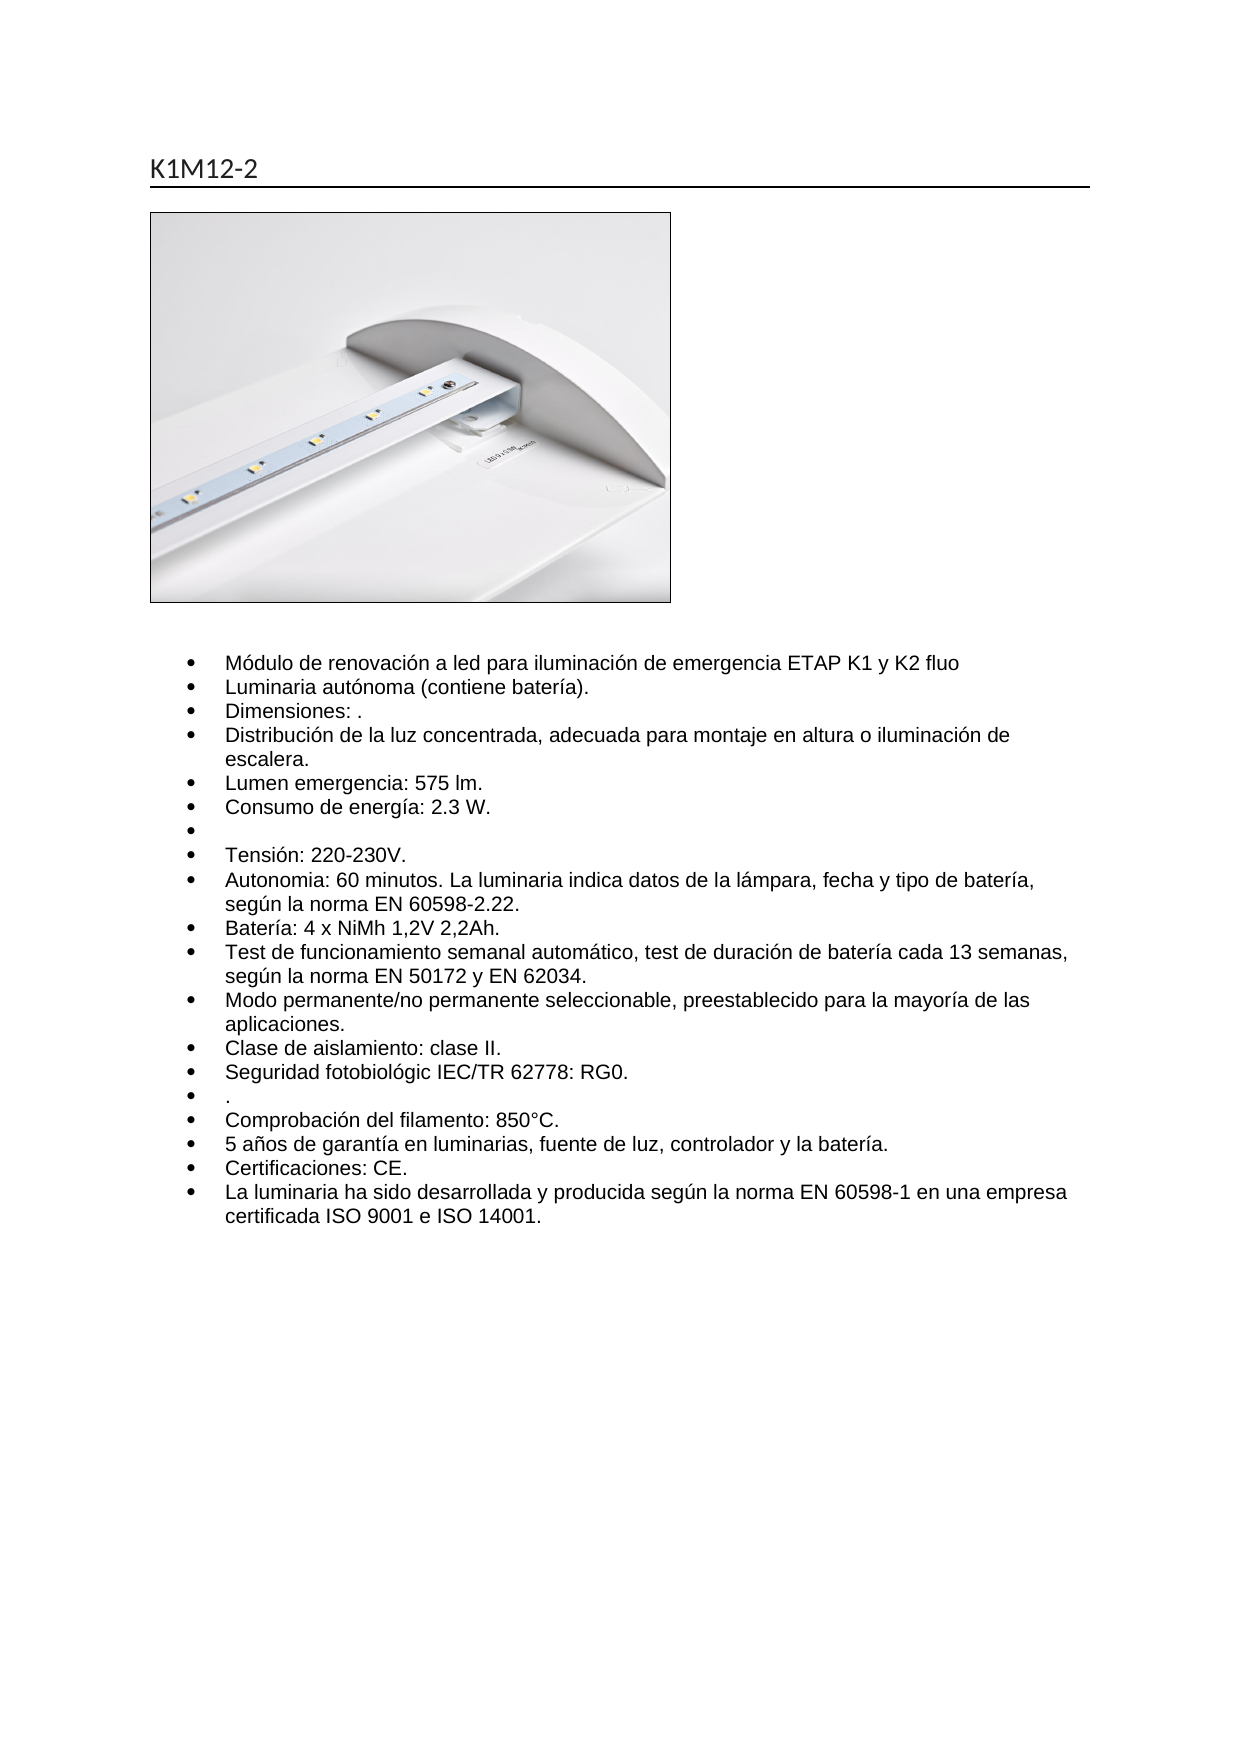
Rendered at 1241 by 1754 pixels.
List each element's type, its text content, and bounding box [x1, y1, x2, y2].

text K1M12-2 [150, 150, 1090, 186]
list Módulo de renovación a led para iluminación de emergencia ETAP K1 y K2 fluo [187, 651, 1090, 675]
list Luminaria autónoma (contiene batería). [187, 675, 1090, 699]
list Comprobación del filamento: 850°C. [187, 1108, 1090, 1132]
list Certificaciones: CE. [187, 1156, 1090, 1180]
list 5 años de garantía en luminarias, fuente de luz, controlador y la batería. [187, 1132, 1090, 1156]
list Test de funcionamiento semanal automático, test de duración de batería cada 13 semanas, según la norma EN 50172 y EN 62034. [187, 939, 1090, 987]
list La luminaria ha sido desarrollada y producida según la norma EN 60598-1 en una empresa certificada ISO 9001 e ISO 14001. [187, 1180, 1090, 1228]
list Dimensiones: . [187, 699, 1090, 723]
list . [187, 1084, 1090, 1108]
list Batería: 4 x NiMh 1,2V 2,2Ah. [187, 915, 1090, 939]
list Seguridad fotobiológic IEC/TR 62778: RG0. [187, 1059, 1090, 1084]
list Autonomia: 60 minutos. La luminaria indica datos de la lámpara, fecha y tipo de batería, según la norma EN 60598-2.22. [187, 867, 1090, 915]
list Clase de aislamiento: clase II. [187, 1036, 1090, 1059]
list Consumo de energía: 2.3 W. [187, 795, 1090, 819]
list Tensión: 220-230V. [187, 843, 1090, 867]
list Lumen emergencia: 575 lm. [187, 771, 1090, 795]
picture [151, 213, 670, 602]
list Distribución de la luz concentrada, adecuada para montaje en altura o iluminación de escalera. [187, 723, 1090, 771]
list Modo permanente/no permanente seleccionable, preestablecido para la mayoría de las aplicaciones. [187, 987, 1090, 1036]
